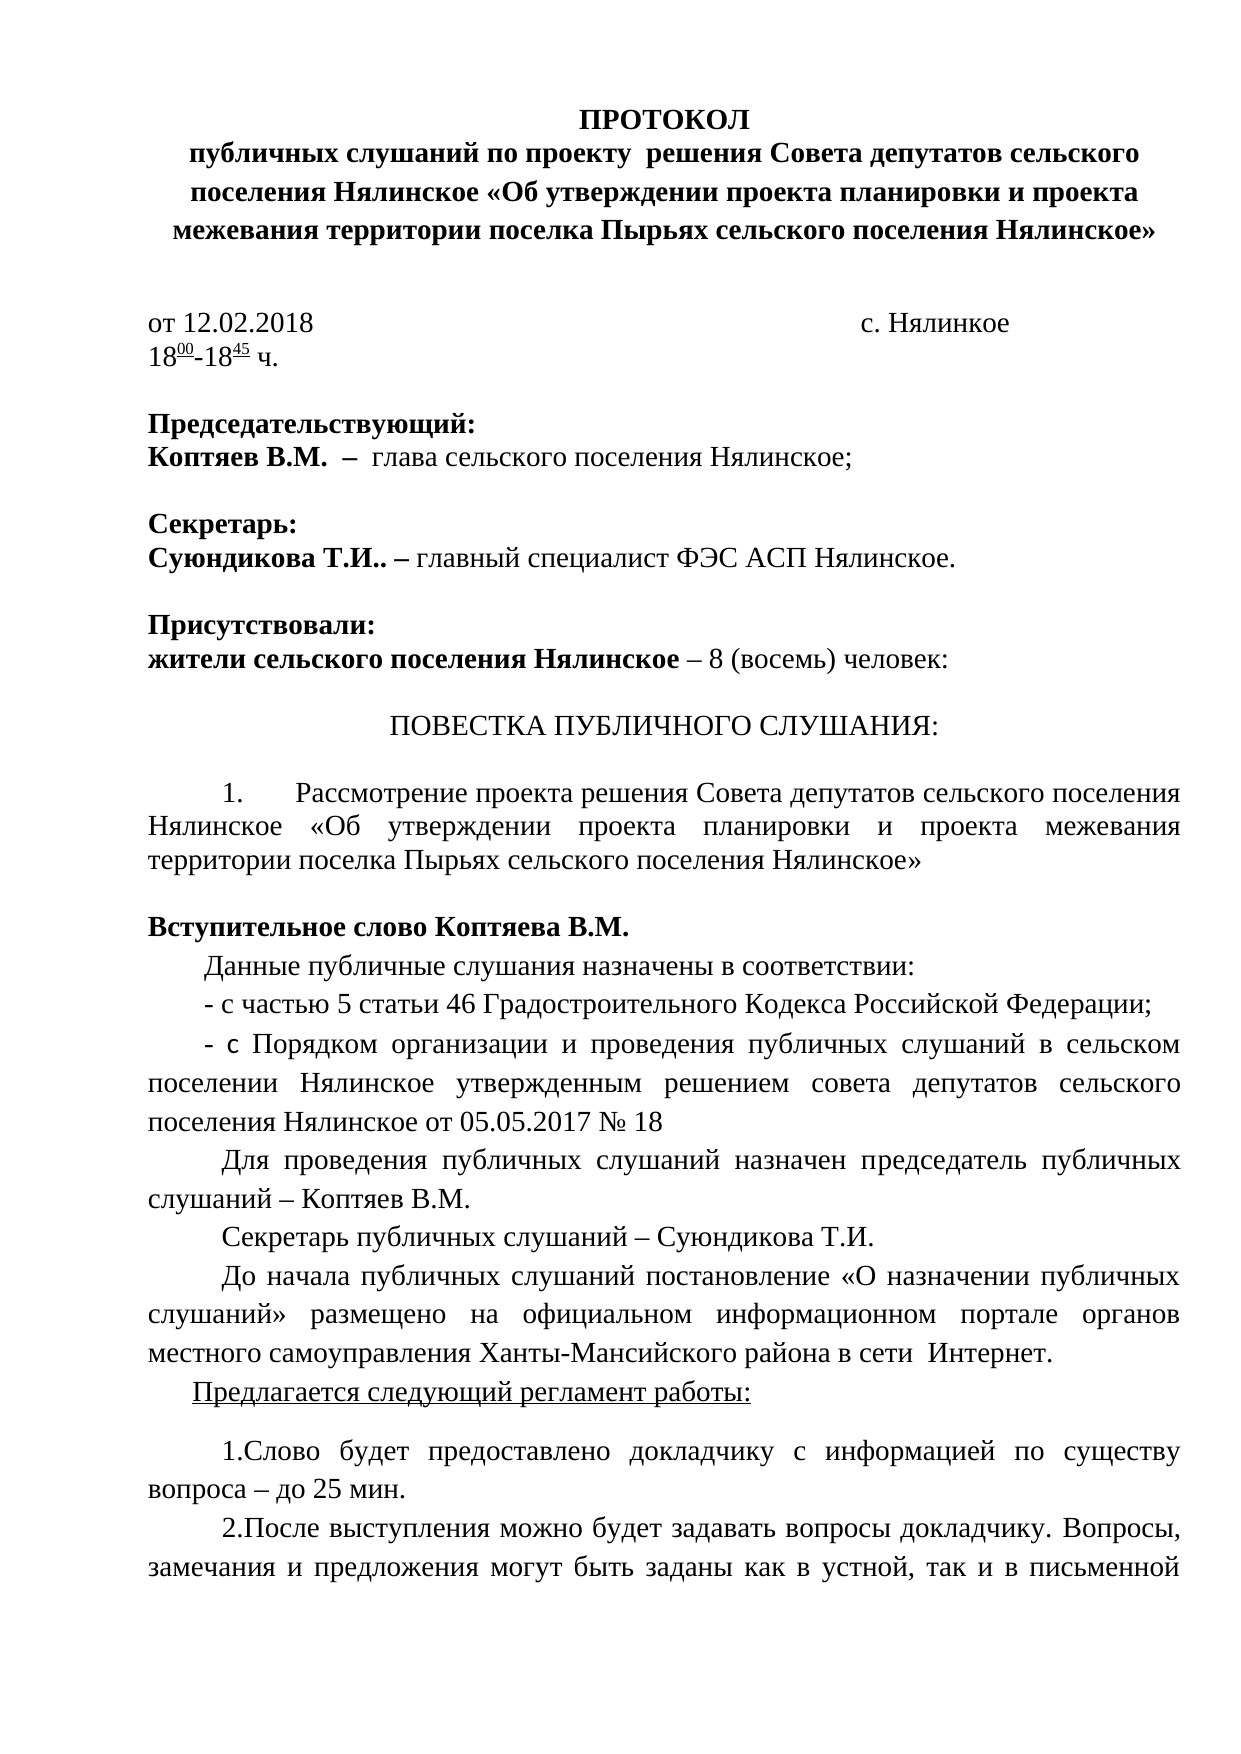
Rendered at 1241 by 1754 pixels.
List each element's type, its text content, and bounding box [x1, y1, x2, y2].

text Присутствовали: [148, 607, 1181, 641]
list Рассмотрение проекта решения Совета депутатов сельского поселения Нялинское «Об утверждении проекта планировки и проекта межевания территории поселка Пырьях сельского поселения Нялинское» [148, 775, 1181, 876]
text Председательствующий: [148, 406, 1181, 439]
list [148, 1510, 1181, 1582]
text Данные публичные слушания назначены в соответствии: [148, 948, 1181, 981]
text от 12.02.2018 с. Нялинкое [148, 305, 1181, 339]
text публичных слушаний по проекту решения Совета депутатов сельского поселения Нялинское «Об утверждении проекта планировки и проекта межевания территории поселка Пырьях сельского поселения Нялинское» [148, 135, 1181, 246]
list 1.Слово будет предоставлено докладчику с информацией по существу вопроса – до 25 мин. [148, 1433, 1181, 1505]
text 1800-1845 ч. [148, 339, 1181, 372]
text Секретарь публичных слушаний – Суюндикова Т.И. [148, 1219, 1181, 1253]
text До начала публичных слушаний постановление «О назначении публичных слушаний» размещено на официальном информационном портале органов местного самоуправления Ханты-Мансийского района в сети Интернет. [148, 1258, 1181, 1369]
text - с Порядком организации и проведения публичных слушаний в сельском поселении Нялинское утвержденным решением совета депутатов сельского поселения Нялинское от 05.05.2017 № 18 [148, 1025, 1181, 1137]
text жители сельского поселения Нялинское – 8 (восемь) человек: [148, 641, 1181, 674]
text Вступительное слово Коптяева В.М. [148, 909, 1181, 943]
text Для проведения публичных слушаний назначен председатель публичных слушаний – Коптяев В.М. [148, 1142, 1181, 1214]
text Суюндикова Т.И.. – главный специалист ФЭС АСП Нялинское. [148, 540, 1181, 574]
text Коптяев В.М. – глава сельского поселения Нялинское; [148, 439, 1181, 473]
text ПОВЕСТКА ПУБЛИЧНОГО СЛУШАНИЯ: [148, 708, 1181, 741]
text Секретарь: [148, 507, 1181, 540]
text - с частью 5 статьи 46 Градостроительного Кодекса Российской Федерации; [148, 986, 1181, 1020]
text Предлагается следующий регламент работы: [148, 1374, 1181, 1407]
text ПРОТОКОЛ [148, 102, 1181, 135]
